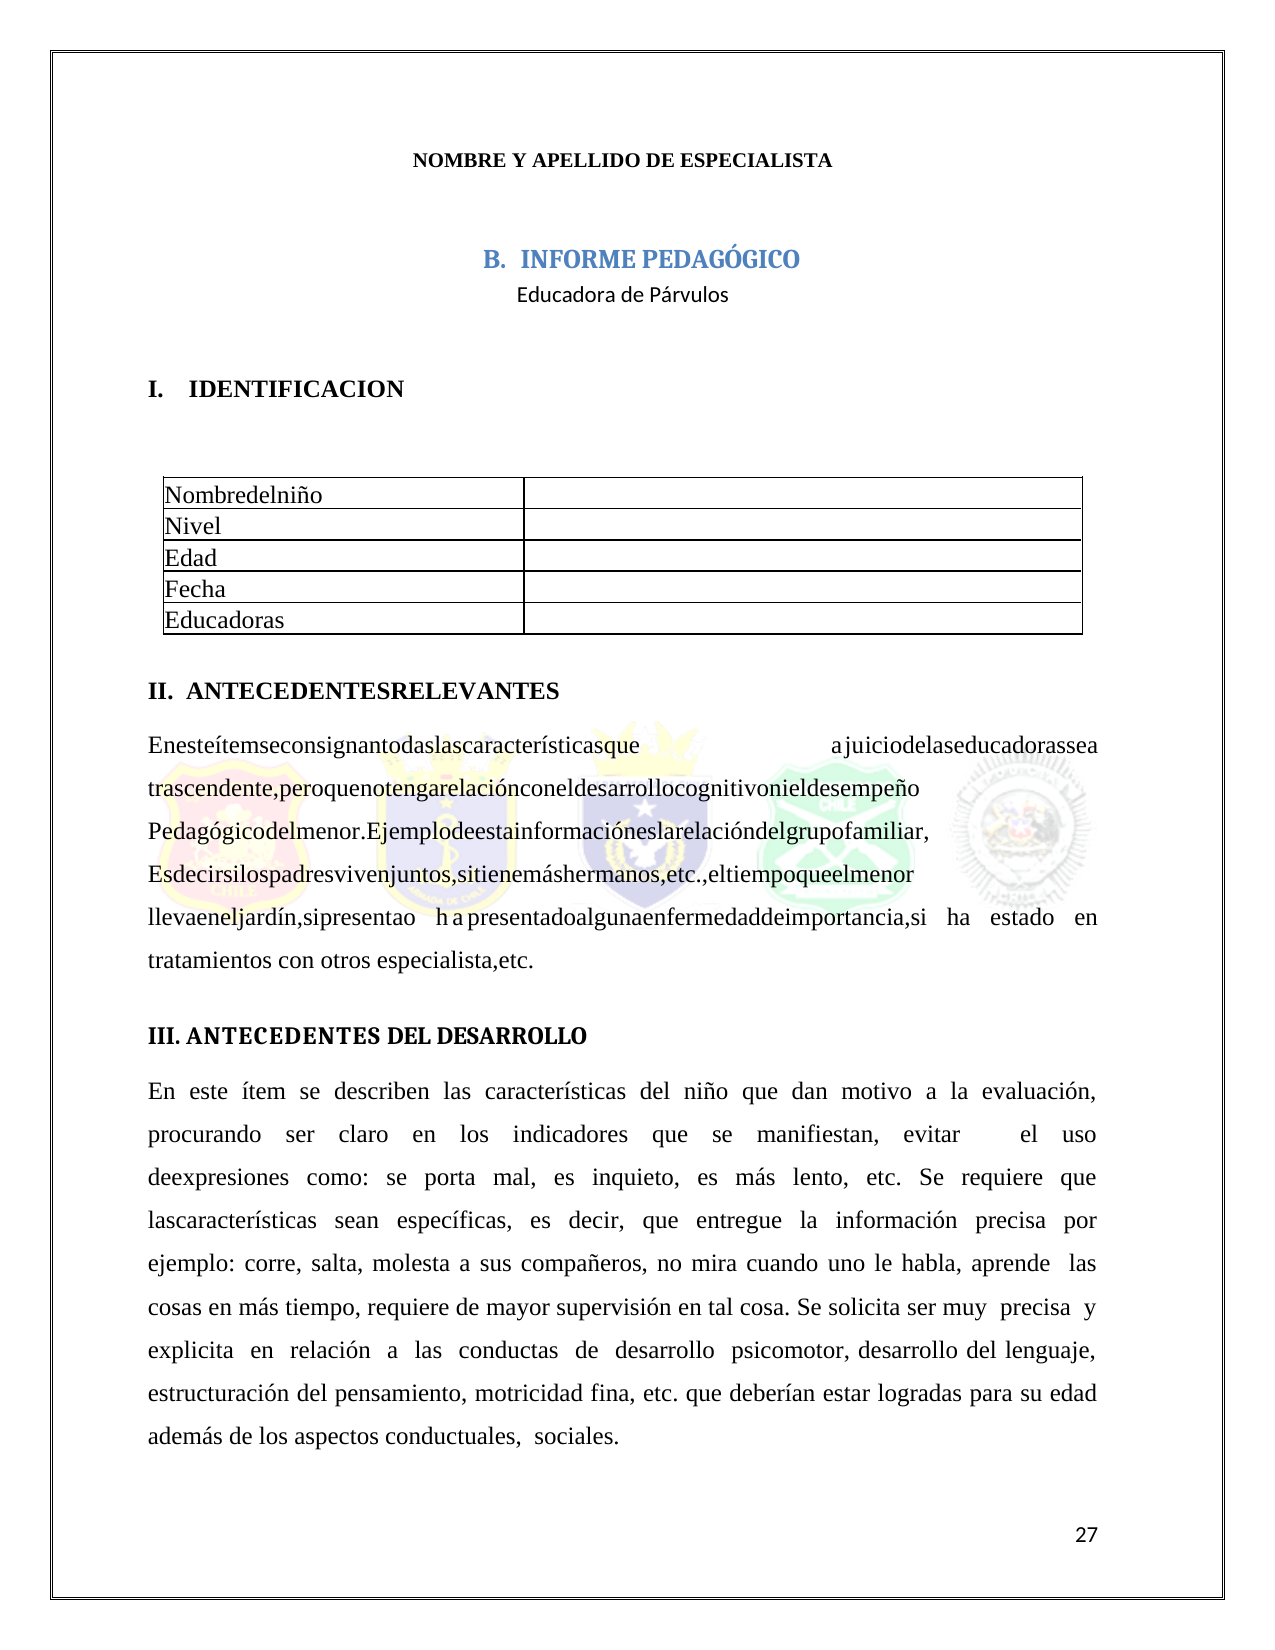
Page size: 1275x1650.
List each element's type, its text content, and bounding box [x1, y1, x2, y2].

table_cell Educadoras [164, 603, 523, 633]
table_cell [525, 570, 1082, 602]
table_cell [525, 539, 1082, 570]
table_header Nombredelniño [164, 478, 523, 508]
text II. ANTECEDENTESRELEVANTES [148, 676, 1098, 705]
table_cell [525, 508, 1082, 539]
table_header [525, 478, 1082, 508]
text Educadora de Párvulos [148, 280, 1098, 308]
text Enesteítemseconsignantodaslascaracterísticasque ajuiciodelaseducadorassea trascendente,peroquenotengarelaciónconeldesarrollocognitivonieldesempeño [148, 730, 1098, 802]
text Esdecirsilospadresvivenjuntos,sitienemáshermanos,etc.,eltiempoqueelmenor llevaeneljardín,sipresentao hapresentadoalgunaenfermedaddeimportancia,si ha estado en tratamientos con otros especialista,etc. [148, 859, 1098, 974]
table_cell Fecha [164, 572, 523, 602]
list NOMBRE Y APELLIDO DE ESPECIALISTA [148, 148, 1098, 172]
text Pedagógicodelmenor.Ejemplodeestainformacióneslarelacióndelgrupofamiliar, [148, 816, 1098, 845]
table_cell [525, 602, 1082, 633]
text En este ítem se describen las características del niño que dan motivo a la evaluación, procurando ser claro en los indicadores que se manifiestan, evitar el uso deexpresiones como: se porta mal, es inquieto, es más lento, etc. Se requiere que lascaracterísticas sean específicas, es decir, que entregue la información precisa por ejemplo: corre, salta, molesta a sus compañeros, no mira cuando uno le habla, aprende las cosas en más tiempo, requiere de mayor supervisión en tal cosa. Se solicita ser muy precisa y explicita en relación a las conductas de desarrollo psicomotor, desarrollo del lenguaje, estructuración del pensamiento, motricidad fina, etc. que deberían estar logradas para su edad además de los aspectos conductuales, sociales. [148, 1076, 1098, 1450]
table_cell Nivel [164, 509, 523, 539]
text III. ANTECEDENTES DEL DESARROLLO [148, 1022, 1098, 1051]
text I. IDENTIFICACION [148, 374, 1098, 403]
subtitle INFORME PEDAGÓGICO [185, 244, 1098, 275]
table_cell Edad [164, 541, 523, 570]
